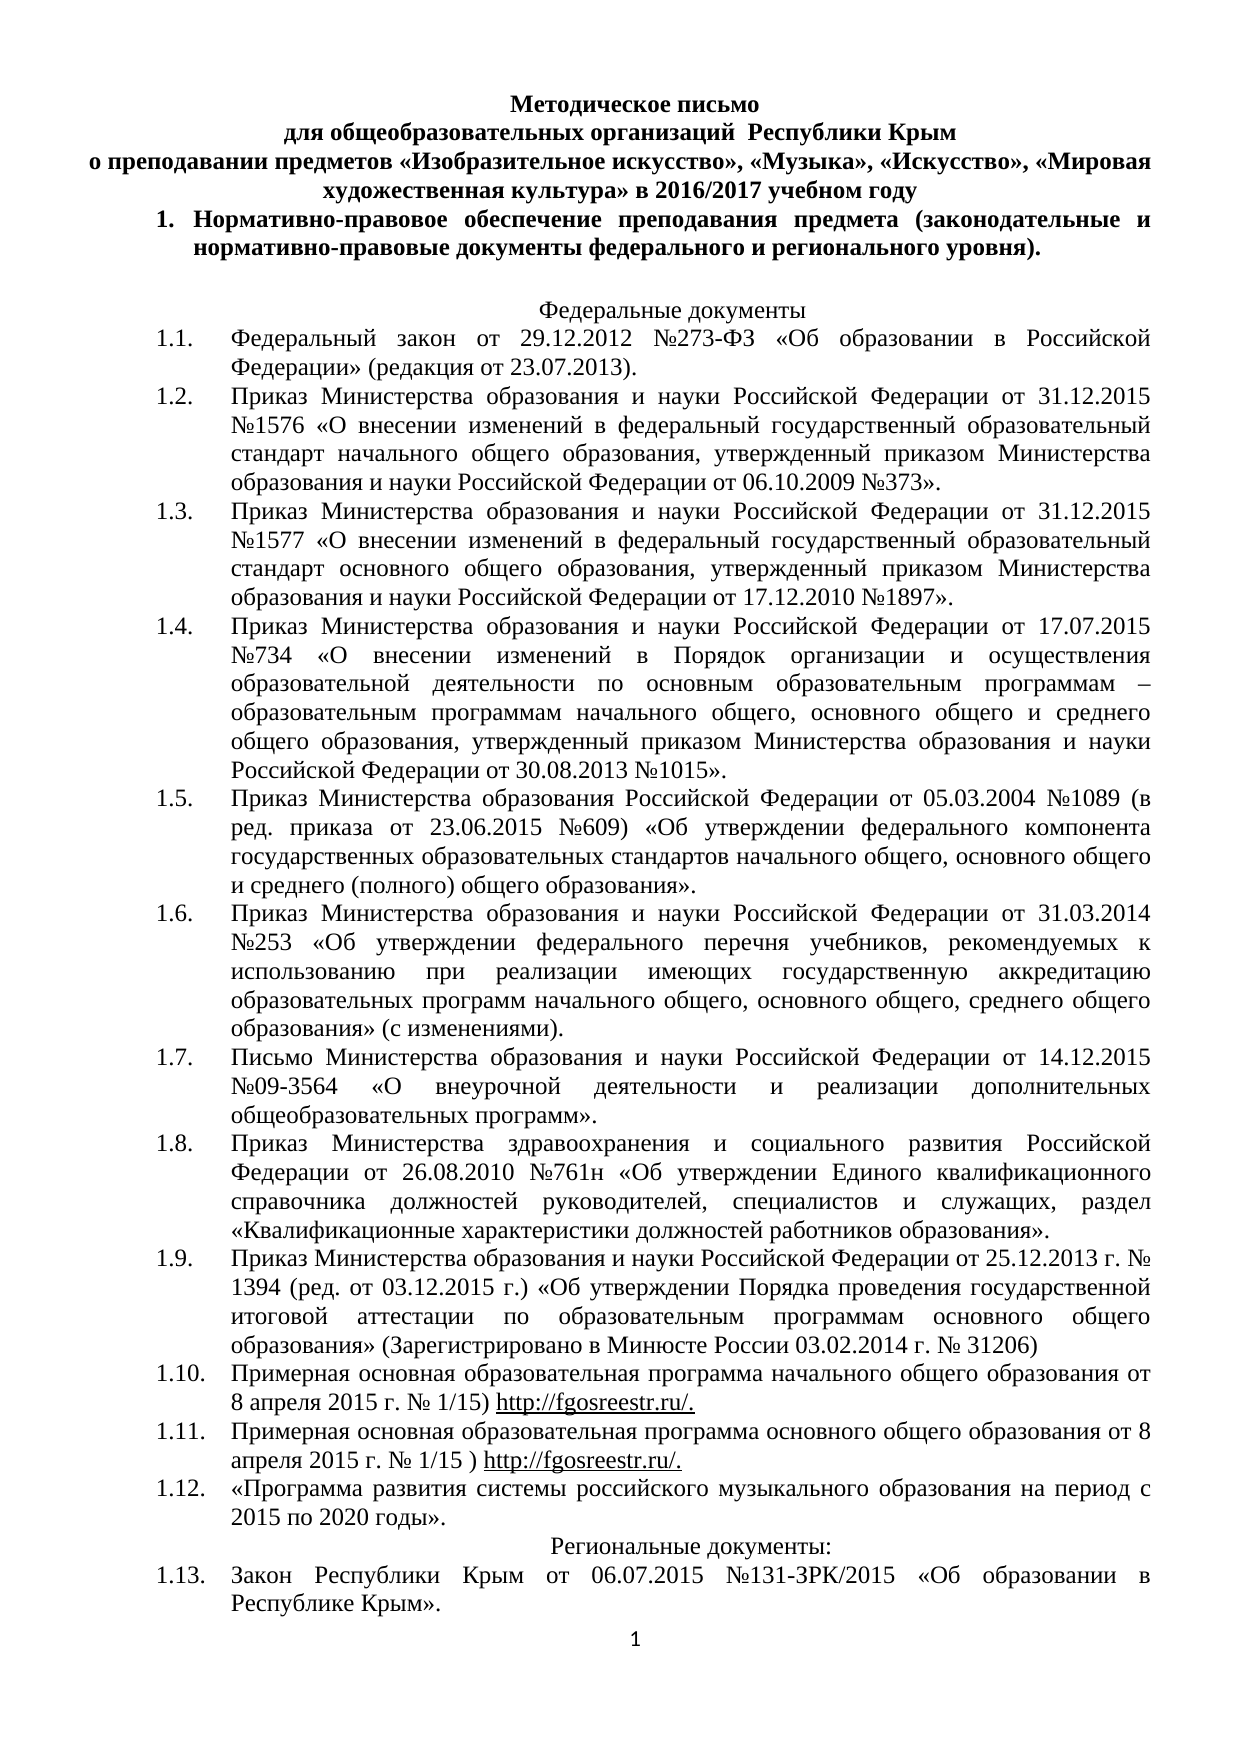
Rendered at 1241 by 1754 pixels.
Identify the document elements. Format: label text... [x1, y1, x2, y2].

text о преподавании предметов «Изобразительное искусство», «Музыка», «Искусство», «Мировая художественная культура» в 2016/2017 учебном году [88, 146, 1152, 204]
list Письмо Министерства образования и науки Российской Федерации от 14.12.2015 №09-3564 «О внеурочной деятельности и реализации дополнительных общеобразовательных программ». [156, 1042, 1152, 1128]
list Приказ Министерства образования и науки Российской Федерации от 31.12.2015 №1577 «О внесении изменений в федеральный государственный образовательный стандарт основного общего образования, утвержденный приказом Министерства образования и науки Российской Федерации от 17.12.2010 №1897». [156, 496, 1152, 611]
list Федеральный закон от 29.12.2012 №273-ФЗ «Об образовании в Российской Федерации» (редакция от 23.07.2013). [156, 323, 1152, 381]
list Региональные документы: [231, 1531, 1152, 1560]
text Методическое письмо [118, 89, 1152, 117]
list Примерная основная образовательная программа начального общего образования от 8 апреля 2015 г. № 1/15) http://fgosreestr.ru/. [156, 1358, 1152, 1416]
list Приказ Министерства образования и науки Российской Федерации от 17.07.2015 №734 «О внесении изменений в Порядок организации и осуществления образовательной деятельности по основным образовательным программам – образовательным программам начального общего, основного общего и среднего общего образования, утвержденный приказом Министерства образования и науки Российской Федерации от 30.08.2013 №1015». [156, 611, 1152, 783]
list Приказ Министерства образования и науки Российской Федерации от 31.03.2014 №253 «Об утверждении федерального перечня учебников, рекомендуемых к использованию при реализации имеющих государственную аккредитацию образовательных программ начального общего, основного общего, среднего общего образования» (с изменениями). [156, 898, 1152, 1042]
list Приказ Министерства образования и науки Российской Федерации от 31.12.2015 №1576 «О внесении изменений в федеральный государственный образовательный стандарт начального общего образования, утвержденный приказом Министерства образования и науки Российской Федерации от 06.10.2009 №373». [156, 381, 1152, 496]
list «Программа развития системы российского музыкального образования на период с 2015 по 2020 годы». [156, 1473, 1152, 1531]
list Приказ Министерства образования и науки Российской Федерации от 25.12.2013 г. № 1394 (ред. от 03.12.2015 г.) «Об утверждении Порядка проведения государственной итоговой аттестации по образовательным программам основного общего образования» (Зарегистрировано в Минюсте России 03.02.2014 г. № 31206) [156, 1243, 1152, 1358]
list Закон Республики Крым от 06.07.2015 №131-ЗРК/2015 «Об образовании в Республике Крым». [156, 1560, 1152, 1617]
list Приказ Министерства образования Российской Федерации от 05.03.2004 №1089 (в ред. приказа от 23.06.2015 №609) «Об утверждении федерального компонента государственных образовательных стандартов начального общего, основного общего и среднего (полного) общего образования». [156, 783, 1152, 898]
text для общеобразовательных организаций Республики Крым [88, 117, 1152, 146]
list Нормативно-правовое обеспечение преподавания предмета (законодательные и нормативно-правовые документы федерального и регионального уровня). [156, 204, 1152, 261]
list Федеральные документы [193, 295, 1152, 323]
list Приказ Министерства здравоохранения и социального развития Российской Федерации от 26.08.2010 №761н «Об утверждении Единого квалификационного справочника должностей руководителей, специалистов и служащих, раздел «Квалификационные характеристики должностей работников образования». [156, 1128, 1152, 1243]
list Примерная основная образовательная программа основного общего образования от 8 апреля 2015 г. № 1/15 ) http://fgosreestr.ru/. [156, 1416, 1152, 1473]
